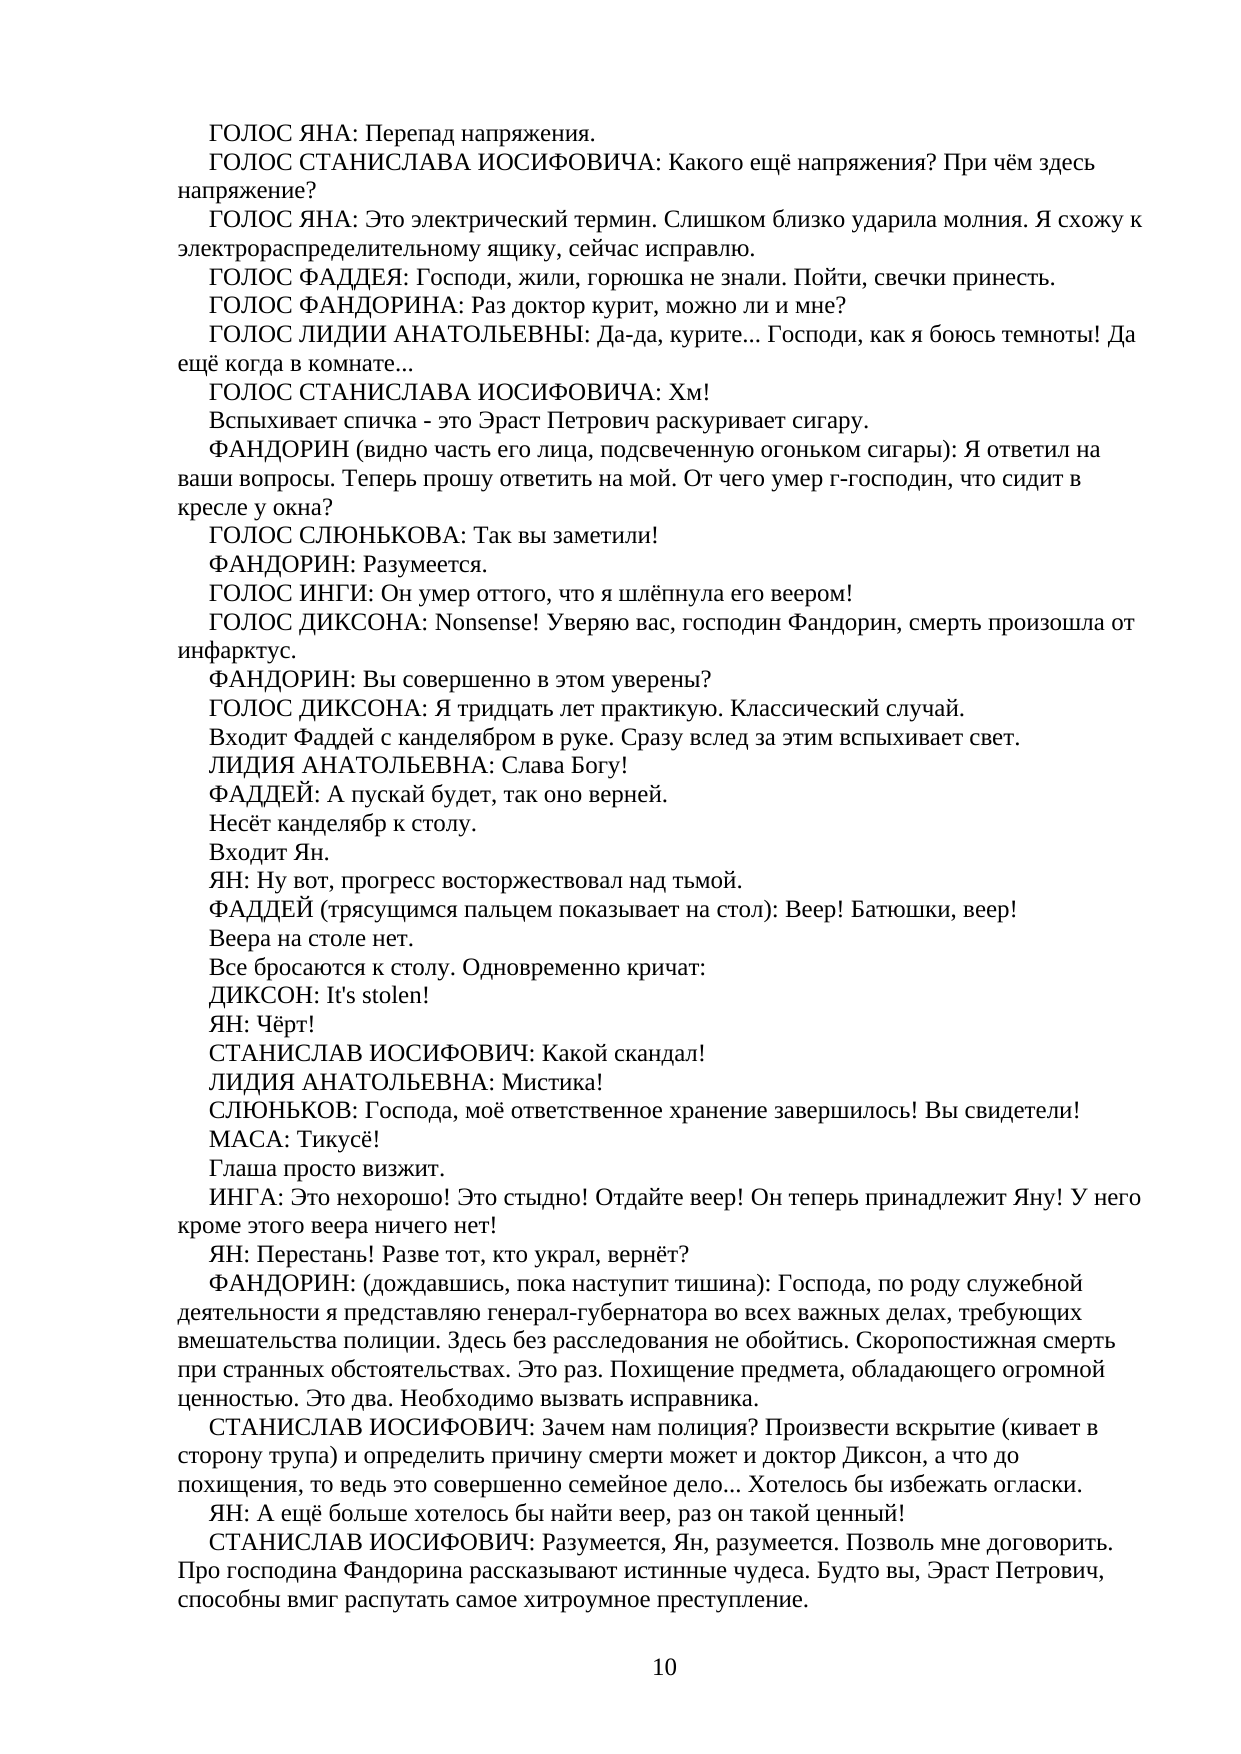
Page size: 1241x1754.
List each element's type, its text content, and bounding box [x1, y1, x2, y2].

text ГОЛОС ЛИДИИ АНАТОЛЬЕВНЫ: Да-да, курите... Господи, как я боюсь темноты! Да [177, 319, 1152, 348]
text напряжение? [177, 176, 1152, 204]
text ваши вопросы. Теперь прошу ответить на мой. От чего умер г-господин, что сидит в [177, 463, 1152, 492]
text ГОЛОС ЯНА: Перепад напряжения. [177, 118, 1152, 147]
text ещё когда в комнате... [177, 348, 1152, 377]
text ГОЛОС ФАДДЕЯ: Господи, жили, горюшка не знали. Пойти, свечки принесть. [177, 262, 1152, 291]
text при странных обстоятельствах. Это раз. Похищение предмета, обладающего огромной [177, 1354, 1152, 1383]
text СТАНИСЛАВ ИОСИФОВИЧ: Зачем нам полиция? Произвести вскрытие (кивает в [177, 1412, 1152, 1441]
text кресле у окна? [177, 492, 1152, 521]
text ФАДДЕЙ: А пускай будет, так оно верней. [177, 779, 1152, 808]
text ФАНДОРИН: Разумеется. [177, 549, 1152, 578]
text МАСА: Тикусё! [177, 1124, 1152, 1153]
text кроме этого веера ничего нет! [177, 1211, 1152, 1239]
text ГОЛОС ЯНА: Это электрический термин. Слишком близко ударила молния. Я схожу к [177, 204, 1152, 233]
text СЛЮНЬКОВ: Господа, моё ответственное хранение завершилось! Вы свидетели! [177, 1096, 1152, 1124]
text ГОЛОС ФАНДОРИНА: Раз доктор курит, можно ли и мне? [177, 291, 1152, 319]
text ЯН: Перестань! Разве тот, кто украл, вернёт? [177, 1239, 1152, 1268]
text ценностью. Это два. Необходимо вызвать исправника. [177, 1383, 1152, 1412]
text ЛИДИЯ АНАТОЛЬЕВНА: Слава Богу! [177, 751, 1152, 779]
text ФАДДЕЙ (трясущимся пальцем показывает на стол): Веер! Батюшки, веер! [177, 894, 1152, 923]
text похищения, то ведь это совершенно семейное дело... Хотелось бы избежать огласки. [177, 1469, 1152, 1498]
text Несёт канделябр к столу. [177, 808, 1152, 837]
text ЯН: А ещё больше хотелось бы найти веер, раз он такой ценный! [177, 1498, 1152, 1527]
text ГОЛОС ИНГИ: Он умер оттого, что я шлёпнула его веером! [177, 578, 1152, 607]
text сторону трупа) и определить причину смерти может и доктор Диксон, а что до [177, 1441, 1152, 1469]
text ГОЛОС СТАНИСЛАВА ИОСИФОВИЧА: Хм! [177, 377, 1152, 406]
text ДИКСОН: It's stolen! [177, 981, 1152, 1009]
text ФАНДОРИН (видно часть его лица, подсвеченную огоньком сигары): Я ответил на [177, 434, 1152, 463]
text ИНГА: Это нехорошо! Это стыдно! Отдайте веер! Он теперь принадлежит Яну! У него [177, 1182, 1152, 1211]
text инфарктус. [177, 636, 1152, 664]
text электрораспределительному ящику, сейчас исправлю. [177, 233, 1152, 262]
text ЯН: Ну вот, прогресс восторжествовал над тьмой. [177, 866, 1152, 894]
text Вспыхивает спичка - это Эраст Петрович раскуривает сигару. [177, 406, 1152, 434]
text ГОЛОС ДИКСОНА: Nonsense! Уверяю вас, господин Фандорин, смерть произошла от [177, 607, 1152, 636]
text ГОЛОС ДИКСОНА: Я тридцать лет практикую. Классический случай. [177, 693, 1152, 722]
text ГОЛОС СЛЮНЬКОВА: Так вы заметили! [177, 521, 1152, 549]
text Про господина Фандорина рассказывают истинные чудеса. Будто вы, Эраст Петрович, [177, 1556, 1152, 1584]
text ФАНДОРИН: Вы совершенно в этом уверены? [177, 664, 1152, 693]
text ФАНДОРИН: (дождавшись, пока наступит тишина): Господа, по роду служебной [177, 1268, 1152, 1297]
text Глаша просто визжит. [177, 1153, 1152, 1182]
text ГОЛОС СТАНИСЛАВА ИОСИФОВИЧА: Какого ещё напряжения? При чём здесь [177, 147, 1152, 176]
text Входит Ян. [177, 837, 1152, 866]
text вмешательства полиции. Здесь без расследования не обойтись. Скоропостижная смерть [177, 1326, 1152, 1354]
text Все бросаются к столу. Одновременно кричат: [177, 952, 1152, 981]
text деятельности я представляю генерал-губернатора во всех важных делах, требующих [177, 1297, 1152, 1326]
text Входит Фаддей с канделябром в руке. Сразу вслед за этим вспыхивает свет. [177, 722, 1152, 751]
text Веера на столе нет. [177, 923, 1152, 952]
text СТАНИСЛАВ ИОСИФОВИЧ: Разумеется, Ян, разумеется. Позволь мне договорить. [177, 1527, 1152, 1556]
text способны вмиг распутать самое хитроумное преступление. [177, 1584, 1152, 1613]
text СТАНИСЛАВ ИОСИФОВИЧ: Какой скандал! [177, 1038, 1152, 1067]
text ЛИДИЯ АНАТОЛЬЕВНА: Мистика! [177, 1067, 1152, 1096]
text ЯН: Чёрт! [177, 1009, 1152, 1038]
